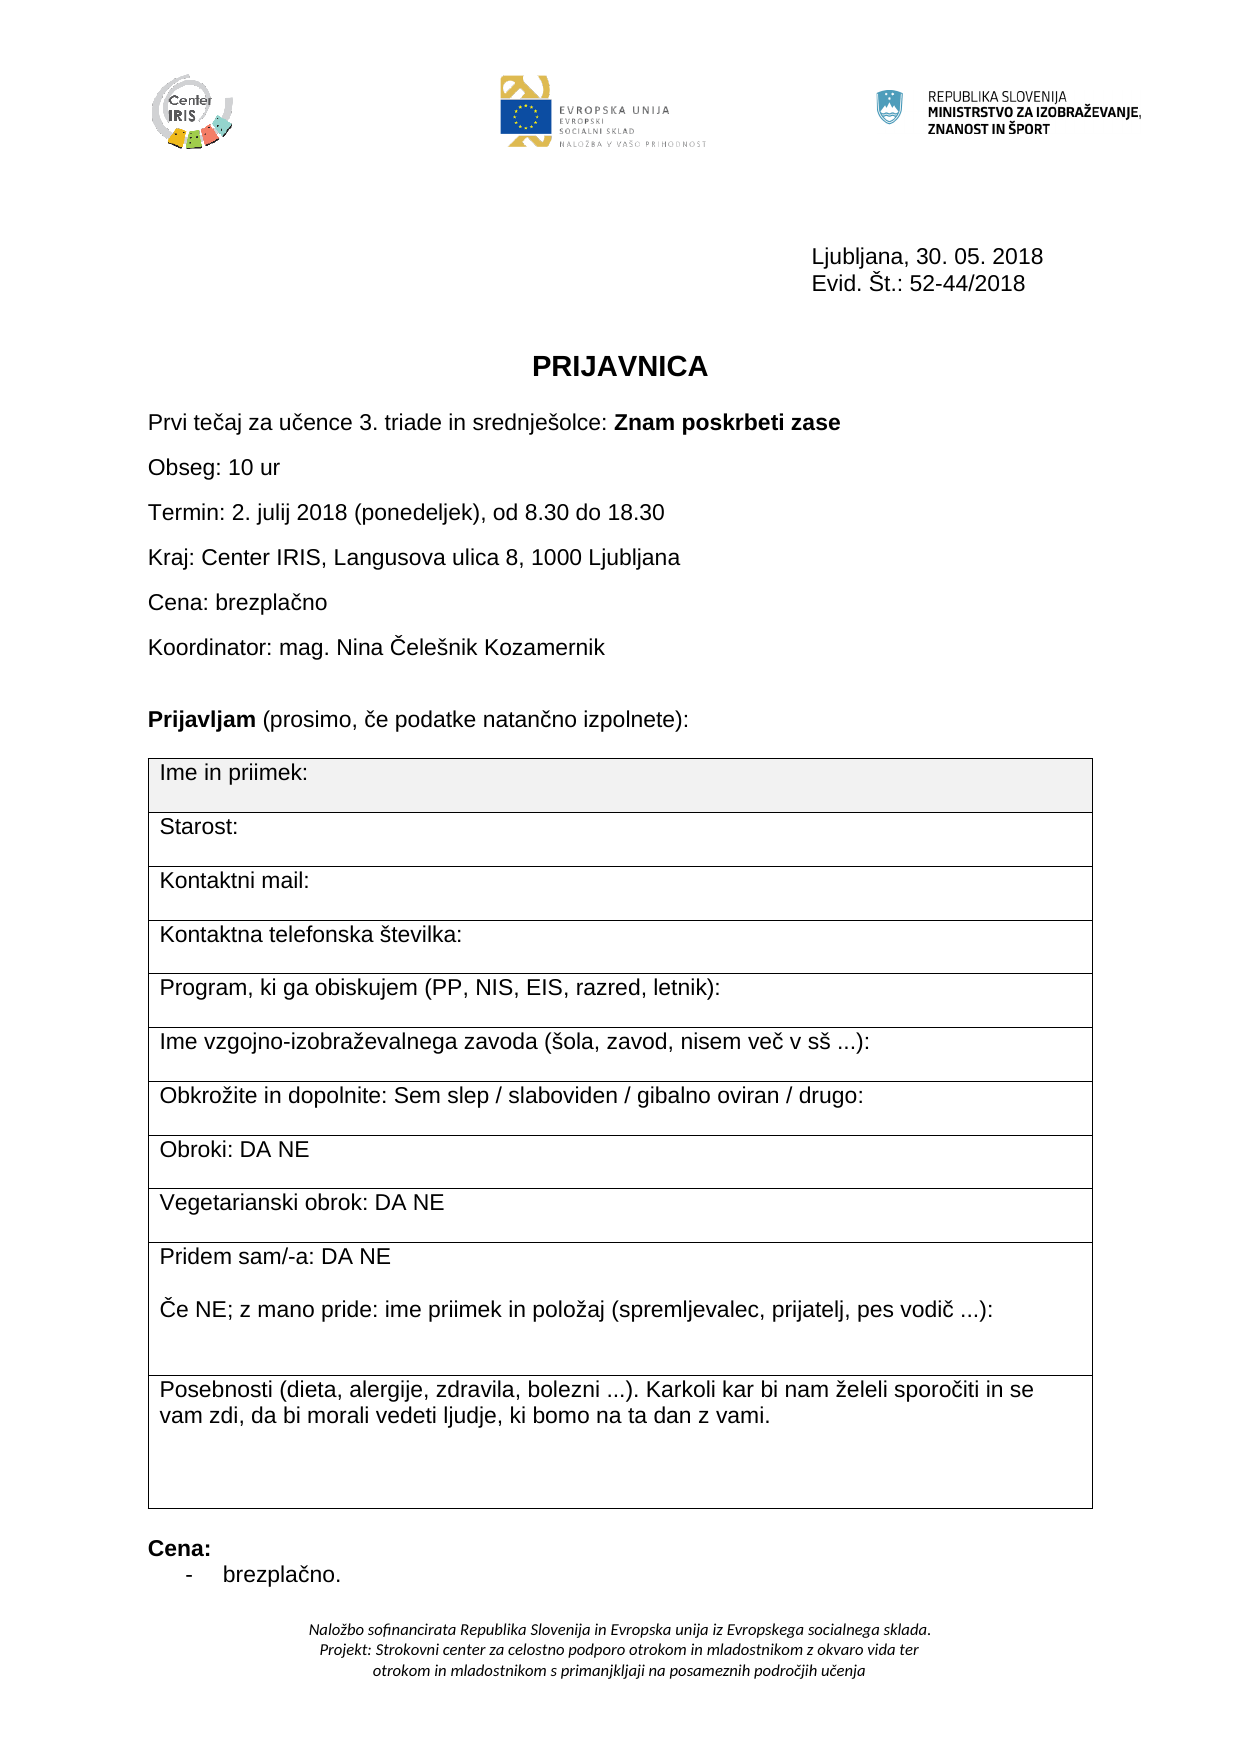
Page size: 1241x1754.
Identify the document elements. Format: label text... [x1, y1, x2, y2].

table_cell Vegetarianski obrok: DA NE [149, 1189, 1092, 1242]
table_cell Obkrožite in dopolnite: Sem slep / slaboviden / gibalno oviran / drugo: [149, 1082, 1092, 1134]
picture [147, 74, 237, 149]
list brezplačno. [185, 1561, 1093, 1588]
table_cell Pridem sam/-a: DA NE Če NE; z mano pride: ime priimek in položaj (spremljevalec, prijatelj, pes vodič ...): [149, 1243, 1092, 1375]
table_cell Kontaktni mail: [149, 867, 1092, 919]
text Cena: [148, 1535, 1093, 1561]
text Ljubljana, 30. 05. 2018 [811, 243, 1093, 270]
table_cell Kontaktna telefonska številka: [149, 921, 1092, 973]
text Evid. Št.: 52-44/2018 [811, 270, 1093, 296]
text Cena: brezplačno [148, 589, 1093, 615]
picture [876, 90, 1141, 134]
table_cell Starost: [149, 813, 1092, 866]
text Koordinator: mag. Nina Čelešnik Kozamernik [148, 634, 1093, 661]
text Termin: 2. julij 2018 (ponedeljek), od 8.30 do 18.30 [148, 499, 1093, 525]
text Kraj: Center IRIS, Langusova ulica 8, 1000 Ljubljana [148, 544, 1093, 570]
text Prvi tečaj za učence 3. triade in srednješolce: Znam poskrbeti zase [148, 409, 1093, 435]
table_cell Obroki: DA NE [149, 1136, 1092, 1188]
text PRIJAVNICA [148, 349, 1093, 382]
text Prijavljam (prosimo, če podatke natančno izpolnete): [148, 706, 1093, 732]
text Obseg: 10 ur [148, 454, 1093, 480]
table_cell Posebnosti (dieta, alergije, zdravila, bolezni ...). Karkoli kar bi nam želeli sporočiti in se vam zdi, da bi morali vedeti ljudje, ki bomo na ta dan z vami. [149, 1376, 1092, 1508]
picture [500, 73, 706, 149]
table_cell Program, ki ga obiskujem (PP, NIS, EIS, razred, letnik): [149, 974, 1092, 1027]
table_header Ime in priimek: [149, 759, 1092, 812]
table_cell Ime vzgojno-izobraževalnega zavoda (šola, zavod, nisem več v sš ...): [149, 1028, 1092, 1081]
